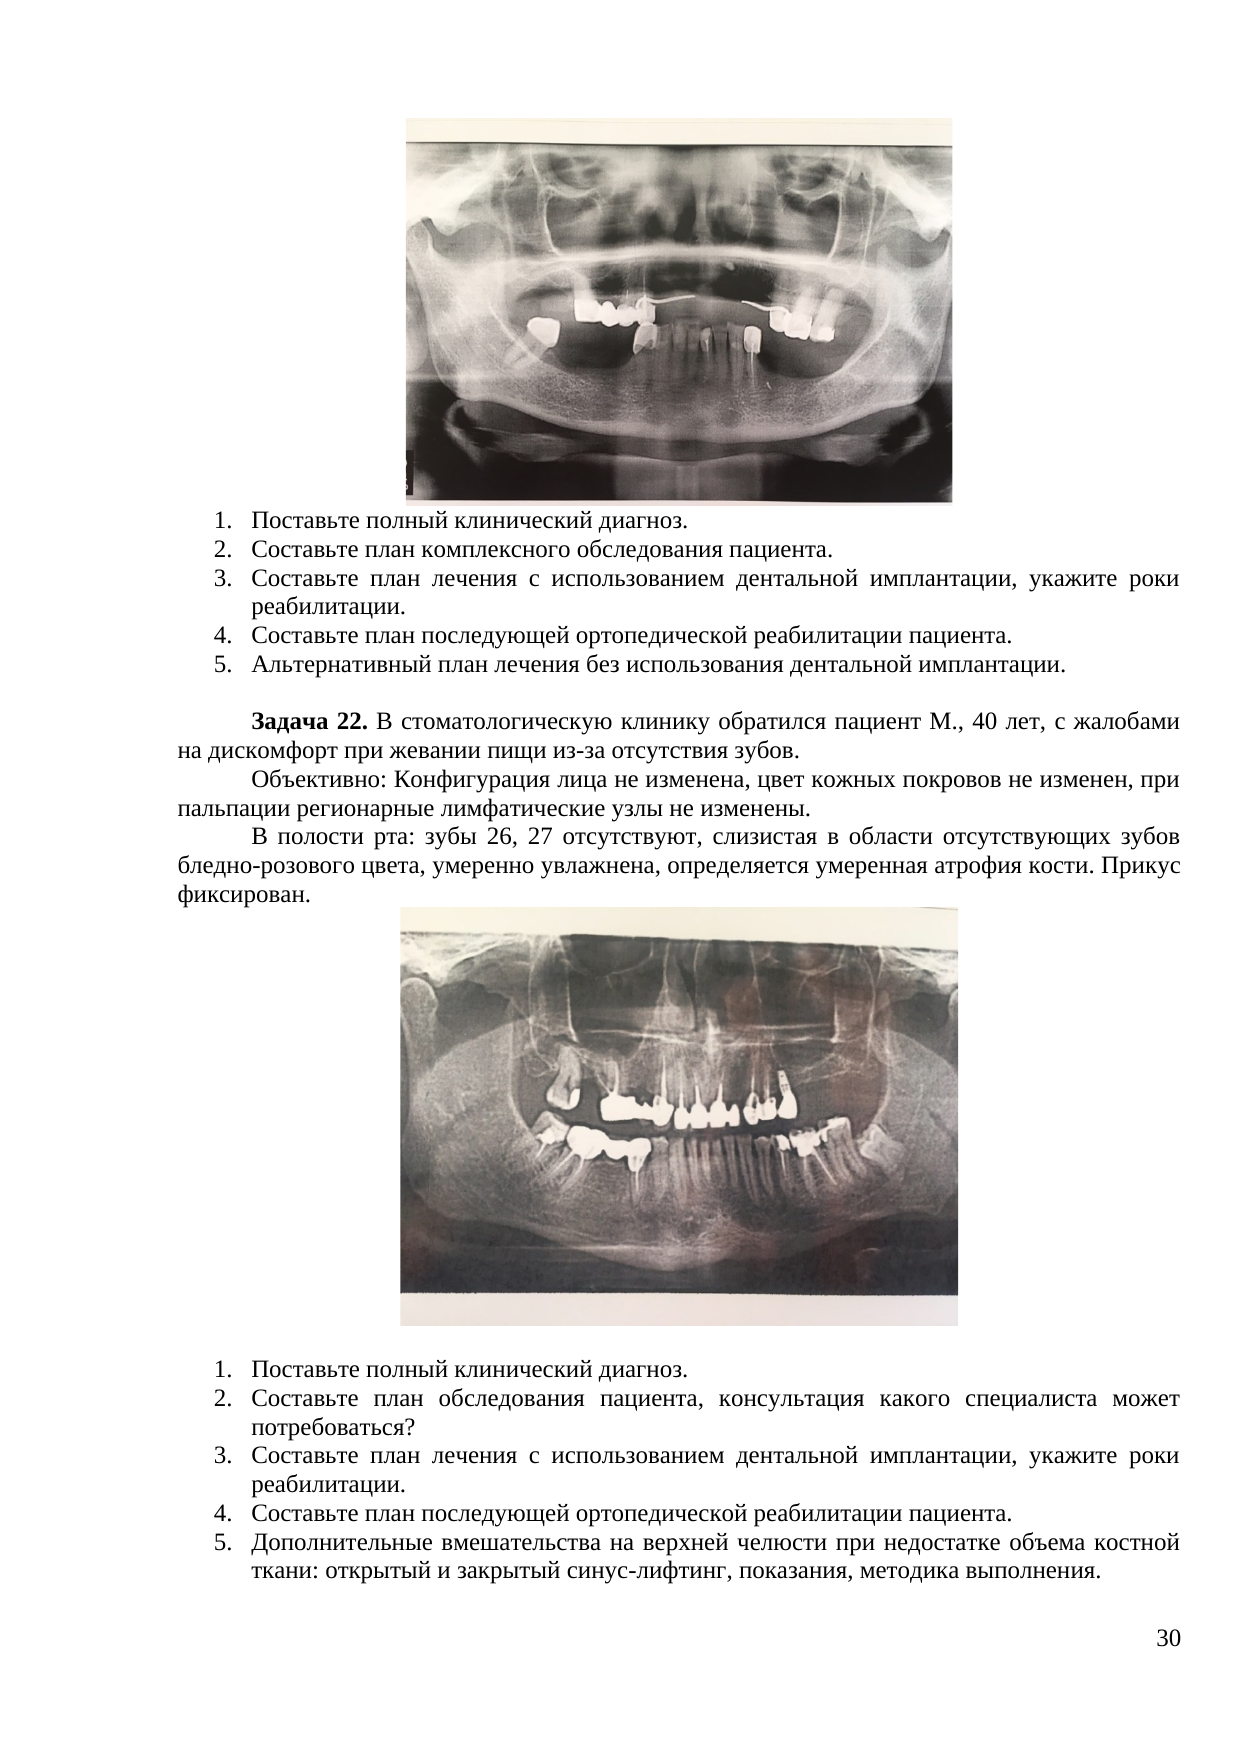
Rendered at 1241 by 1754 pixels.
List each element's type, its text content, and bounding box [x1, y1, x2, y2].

list Альтернативный план лечения без использования дентальной имплантации. [213, 649, 1181, 678]
text В полости рта: зубы 26, 27 отсутствуют, слизистая в области отсутствующих зубов бледно-розового цвета, умеренно увлажнена, определяется умеренная атрофия кости. Прикус фиксирован. [177, 821, 1181, 908]
picture [405, 118, 953, 506]
list Составьте план лечения с использованием дентальной имплантации, укажите роки реабилитации. [213, 563, 1181, 620]
list Составьте план обследования пациента, консультация какого специалиста может потребоваться? [213, 1383, 1181, 1440]
list Составьте план последующей ортопедической реабилитации пациента. [213, 620, 1181, 649]
text Задача 22. В стоматологическую клинику обратился пациент М., 40 лет, с жалобами на дискомфорт при жевании пищи из-за отсутствия зубов. [177, 706, 1181, 764]
text Объективно: Конфигурация лица не изменена, цвет кожных покровов не изменен, при пальпации регионарные лимфатические узлы не изменены. [177, 764, 1181, 821]
list Поставьте полный клинический диагноз. [213, 1354, 1181, 1383]
list Составьте план последующей ортопедической реабилитации пациента. [213, 1498, 1181, 1527]
picture [400, 907, 959, 1326]
list Составьте план лечения с использованием дентальной имплантации, укажите роки реабилитации. [213, 1440, 1181, 1498]
list Составьте план комплексного обследования пациента. [213, 534, 1181, 563]
list Поставьте полный клинический диагноз. [213, 505, 1181, 534]
list Дополнительные вмешательства на верхней челюсти при недостатке объема костной ткани: открытый и закрытый синус-лифтинг, показания, методика выполнения. [213, 1527, 1181, 1584]
